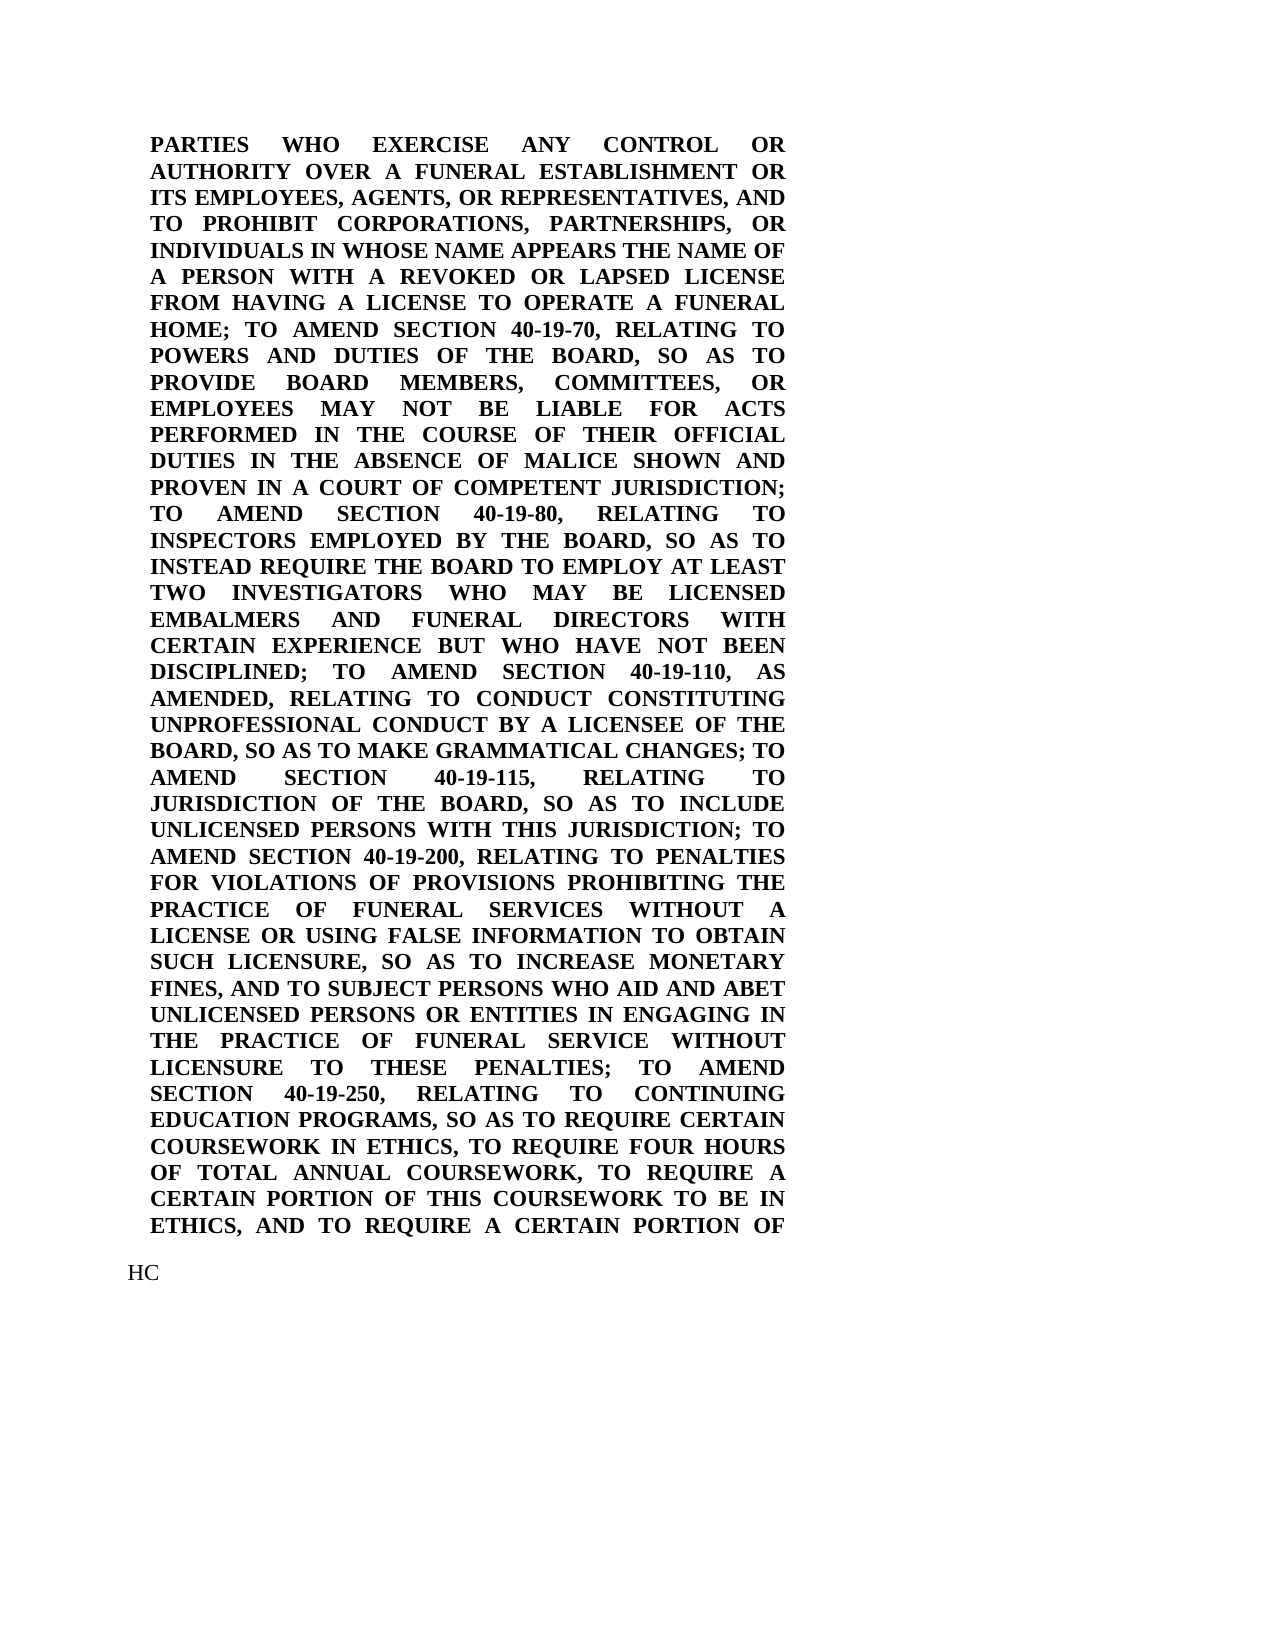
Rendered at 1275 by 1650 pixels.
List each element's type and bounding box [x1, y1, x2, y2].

text [127, 131, 786, 1238]
